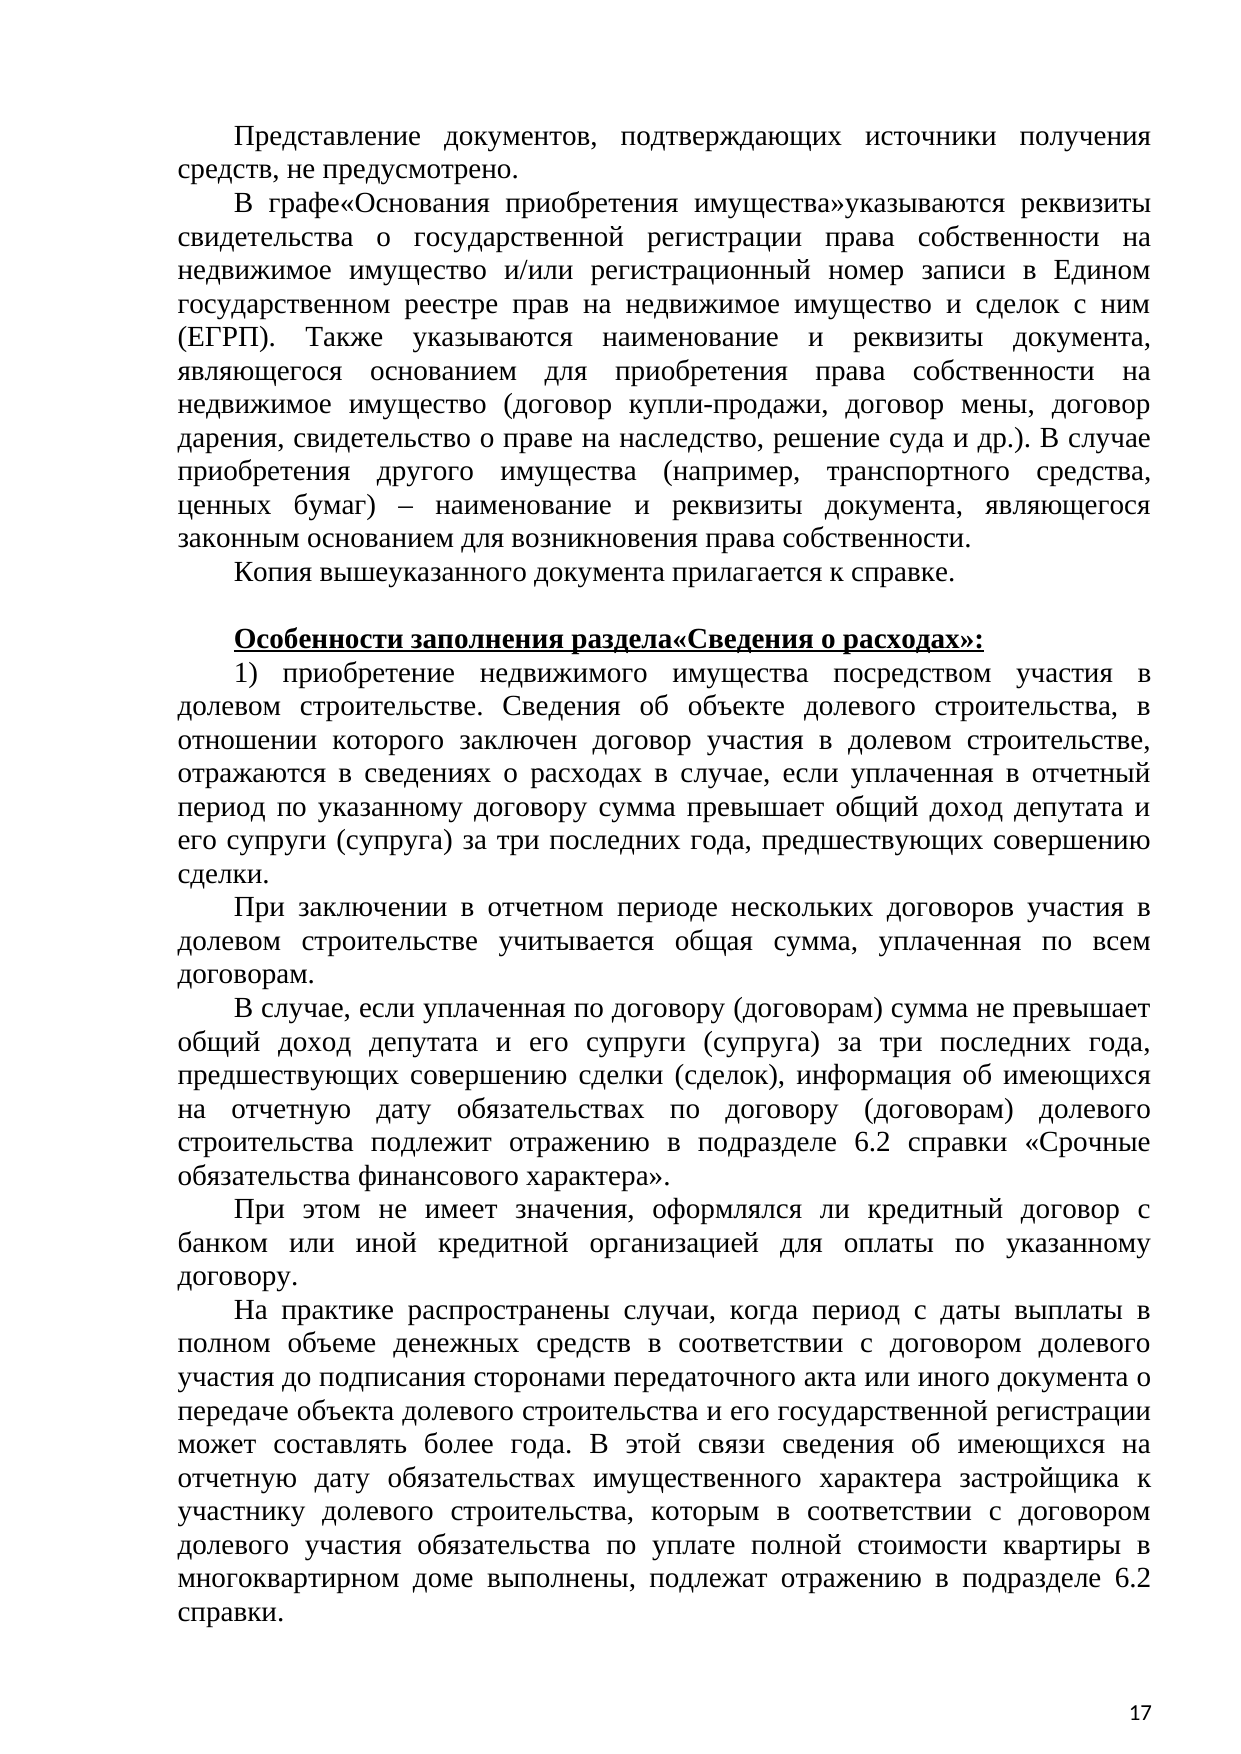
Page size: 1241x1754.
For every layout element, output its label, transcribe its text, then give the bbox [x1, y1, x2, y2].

text Особенности заполнения раздела«Сведения о расходах»: [177, 621, 1152, 655]
text В графе«Основания приобретения имущества»указываются реквизиты свидетельства о государственной регистрации права собственности на недвижимое имущество и/или регистрационный номер записи в Едином государственном реестре прав на недвижимое имущество и сделок с ним (ЕГРП). Также указываются наименование и реквизиты документа, являющегося основанием для приобретения права собственности на недвижимое имущество (договор купли-продажи, договор мены, договор дарения, свидетельство о праве на наследство, решение суда и др.). В случае приобретения другого имущества (например, транспортного средства, ценных бумаг) – наименование и реквизиты документа, являющегося законным основанием для возникновения права собственности. [177, 185, 1152, 554]
text На практике распространены случаи, когда период с даты выплаты в полном объеме денежных средств в соответствии с договором долевого участия до подписания сторонами передаточного акта или иного документа о передаче объекта долевого строительства и его государственной регистрации может составлять более года. В этой связи сведения об имеющихся на отчетную дату обязательствах имущественного характера застройщика к участнику долевого строительства, которым в соответствии с договором долевого участия обязательства по уплате полной стоимости квартиры в многоквартирном доме выполнены, подлежат отражению в подразделе 6.2 справки. [177, 1292, 1152, 1627]
text В случае, если уплаченная по договору (договорам) сумма не превышает общий доход депутата и его супруги (супруга) за три последних года, предшествующих совершению сделки (сделок), информация об имеющихся на отчетную дату обязательствах по договору (договорам) долевого строительства подлежит отражению в подразделе 6.2 справки «Срочные обязательства финансового характера». [177, 990, 1152, 1191]
text 1) приобретение недвижимого имущества посредством участия в долевом строительстве. Сведения об объекте долевого строительства, в отношении которого заключен договор участия в долевом строительстве, отражаются в сведениях о расходах в случае, если уплаченная в отчетный период по указанному договору сумма превышает общий доход депутата и его супруги (супруга) за три последних года, предшествующих совершению сделки. [177, 655, 1152, 889]
text При заключении в отчетном периоде нескольких договоров участия в долевом строительстве учитывается общая сумма, уплаченная по всем договорам. [177, 889, 1152, 990]
text Представление документов, подтверждающих источники получения средств, не предусмотрено. [177, 118, 1152, 185]
text При этом не имеет значения, оформлялся ли кредитный договор с банком или иной кредитной организацией для оплаты по указанному договору. [177, 1191, 1152, 1292]
text Копия вышеуказанного документа прилагается к справке. [177, 554, 1152, 588]
